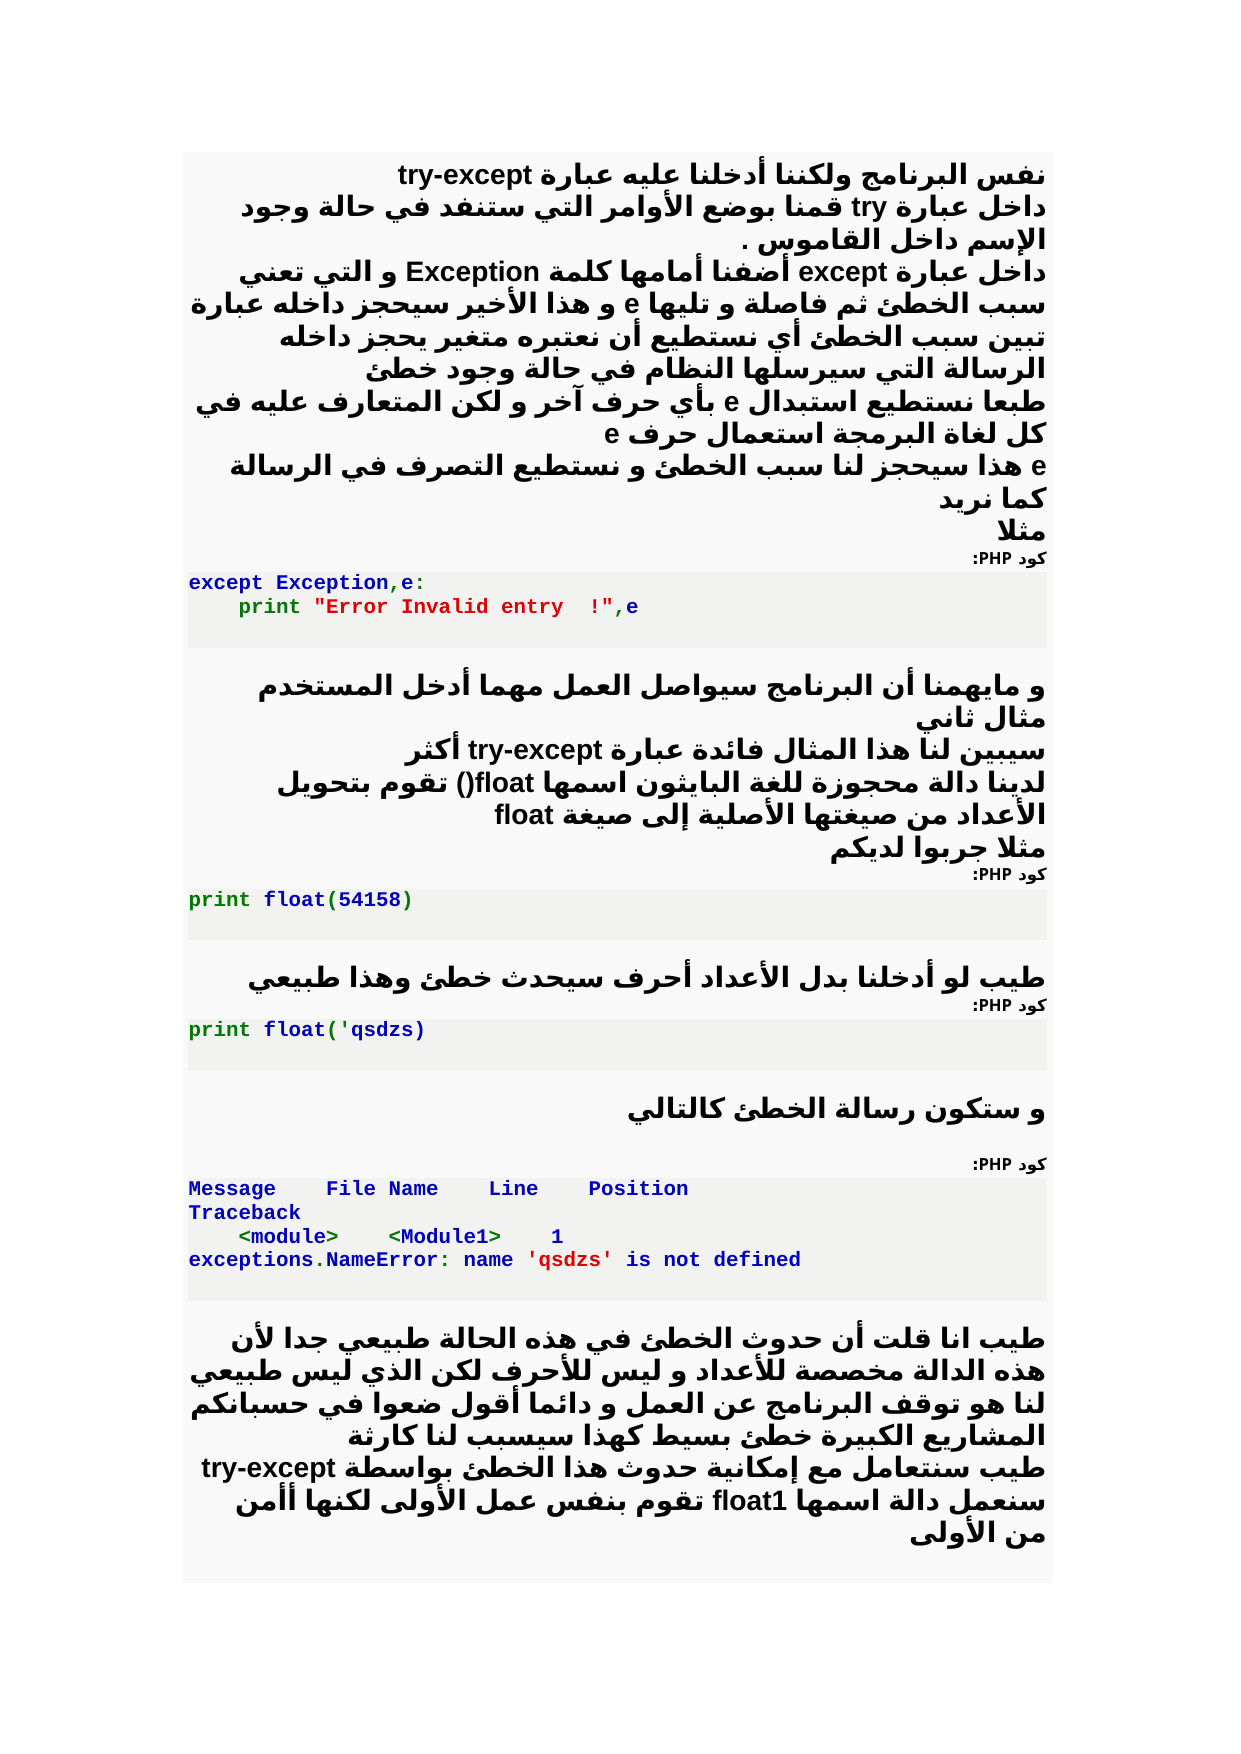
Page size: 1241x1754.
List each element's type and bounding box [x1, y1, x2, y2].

table_cell [183, 152, 1053, 1583]
